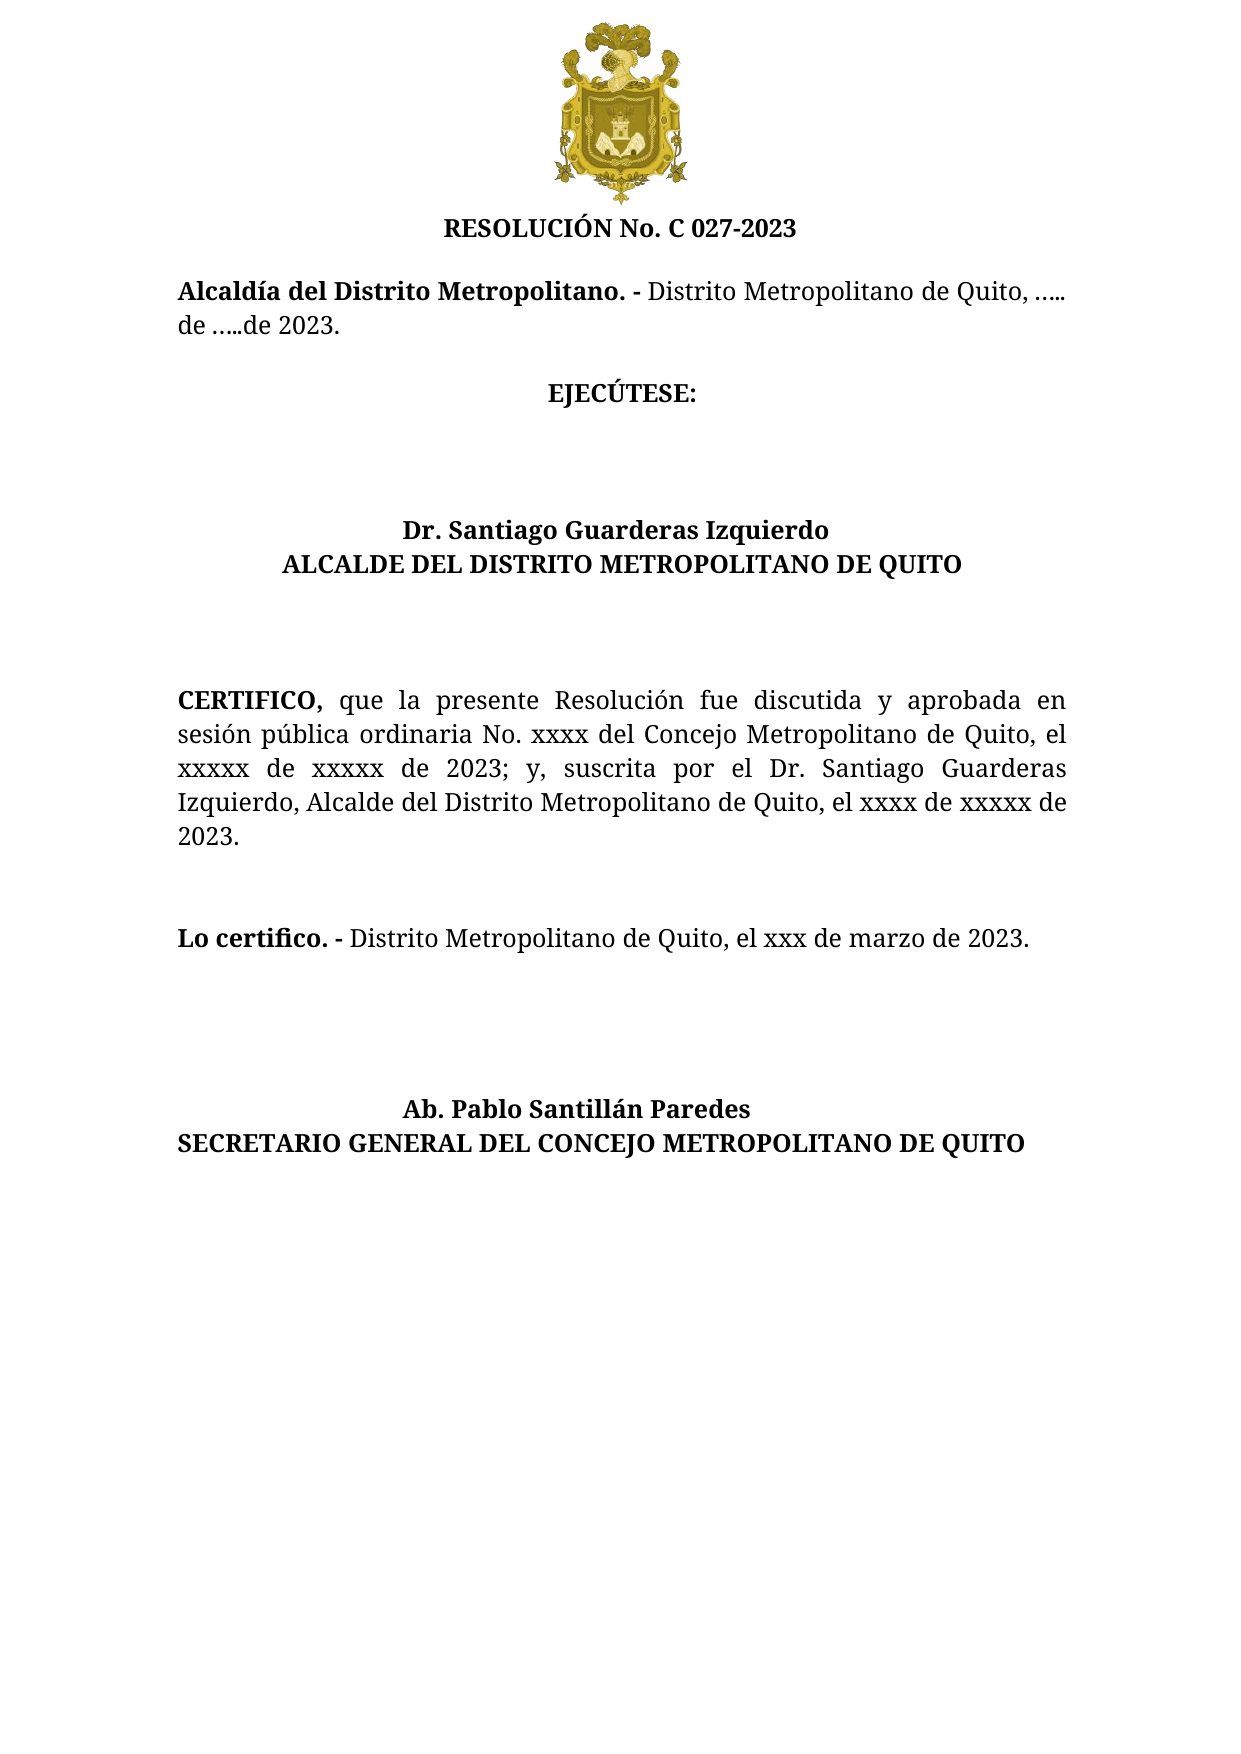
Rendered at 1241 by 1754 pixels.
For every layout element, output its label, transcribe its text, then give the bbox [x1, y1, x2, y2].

text Ab. Pablo Santillán Paredes [398, 1091, 1067, 1126]
text SECRETARIO GENERAL DEL CONCEJO METROPOLITANO DE QUITO [177, 1126, 1067, 1159]
text Dr. Santiago Guarderas Izquierdo [327, 512, 1067, 546]
picture [552, 20, 688, 207]
text Alcaldía del Distrito Metropolitano. - Distrito Metropolitano de Quito, ….. de …..de 2023. [177, 274, 1067, 342]
text Lo certifico. - Distrito Metropolitano de Quito, el xxx de marzo de 2023. [177, 921, 1067, 955]
text CERTIFICO, que la presente Resolución fue discutida y aprobada en sesión pública ordinaria No. xxxx del Concejo Metropolitano de Quito, el xxxxx de xxxxx de 2023; y, suscrita por el Dr. Santiago Guarderas Izquierdo, Alcalde del Distrito Metropolitano de Quito, el xxxx de xxxxx de 2023. [177, 683, 1067, 853]
text ALCALDE DEL DISTRITO METROPOLITANO DE QUITO [177, 546, 1067, 581]
text EJECÚTESE: [177, 376, 1067, 410]
